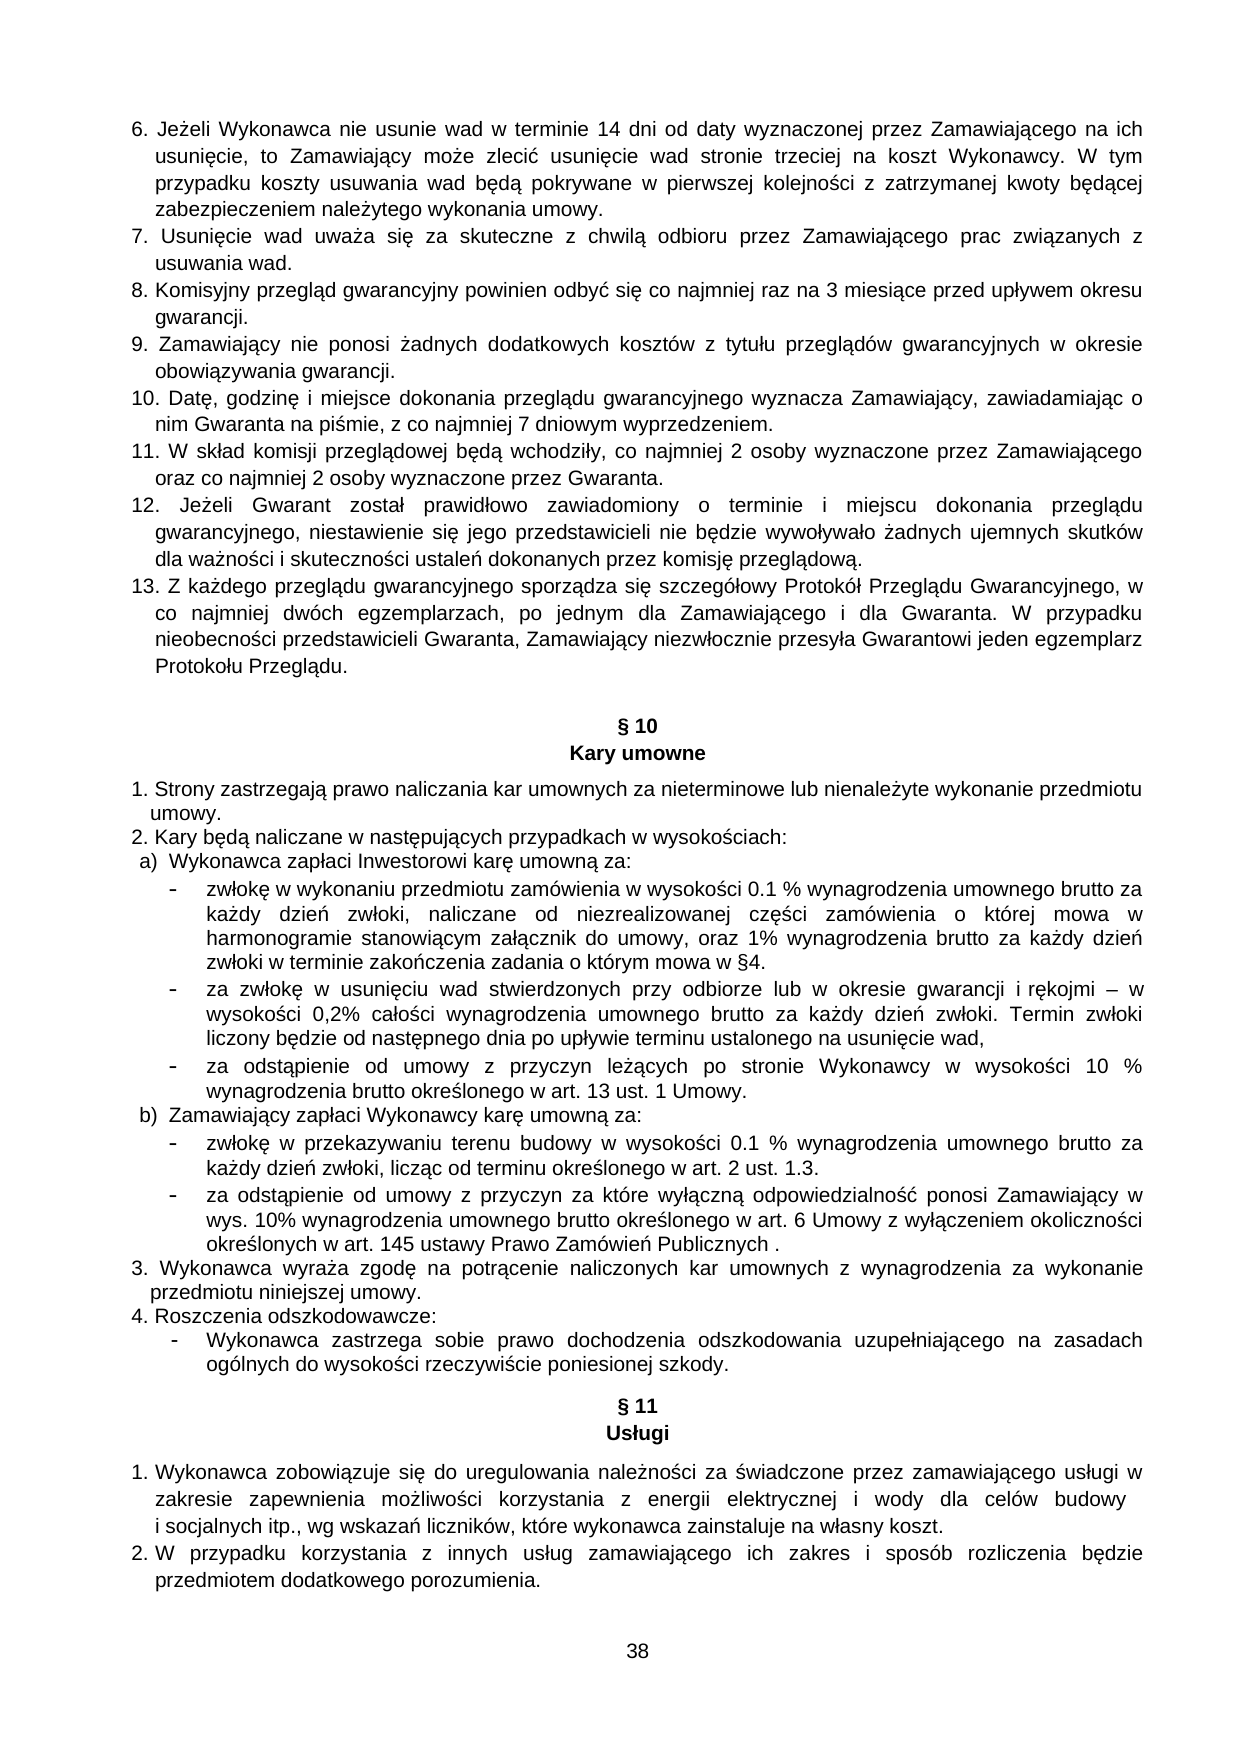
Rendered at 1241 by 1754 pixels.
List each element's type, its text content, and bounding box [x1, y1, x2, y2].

text 2. W przypadku korzystania z innych usług zamawiającego ich zakres i sposób rozliczenia będzie przedmiotem dodatkowego porozumienia. [131, 1538, 1144, 1591]
text § 11 Usługi [131, 1391, 1144, 1445]
text 3. Wykonawca wyraża zgodę na potrącenie naliczonych kar umownych z wynagrodzenia za wykonanie przedmiotu niniejszej umowy. [131, 1256, 1144, 1304]
list Wykonawca zastrzega sobie prawo dochodzenia odszkodowania uzupełniającego na zasadach ogólnych do wysokości rzeczywiście poniesionej szkody. [171, 1328, 1144, 1376]
text 1. Strony zastrzegają prawo naliczania kar umownych za nieterminowe lub nienależyte wykonanie przedmiotu umowy. [131, 777, 1144, 825]
list zwłokę w przekazywaniu terenu budowy w wysokości 0.1 % wynagrodzenia umownego brutto za każdy dzień zwłoki, licząc od terminu określonego w art. 2 ust. 1.3. [169, 1127, 1144, 1179]
text 9. Zamawiający nie ponosi żadnych dodatkowych kosztów z tytułu przeglądów gwarancyjnych w okresie obowiązywania gwarancji. [131, 329, 1144, 382]
text 1. Wykonawca zobowiązuje się do uregulowania należności za świadczone przez zamawiającego usługi w zakresie zapewnienia możliwości korzystania z energii elektrycznej i wody dla celów budowy i socjalnych itp., wg wskazań liczników, które wykonawca zainstaluje na własny koszt. [131, 1457, 1144, 1538]
list za odstąpienie od umowy z przyczyn leżących po stronie Wykonawcy w wysokości 10 % wynagrodzenia brutto określonego w art. 13 ust. 1 Umowy. [169, 1050, 1144, 1103]
text 4. Roszczenia odszkodowawcze: [131, 1304, 1144, 1328]
text 2. Kary będą naliczane w następujących przypadkach w wysokościach: [131, 825, 1144, 849]
text 13. Z każdego przeglądu gwarancyjnego sporządza się szczegółowy Protokół Przeglądu Gwarancyjnego, w co najmniej dwóch egzemplarzach, po jednym dla Zamawiającego i dla Gwaranta. W przypadku nieobecności przedstawicieli Gwaranta, Zamawiający niezwłocznie przesyła Gwarantowi jeden egzemplarz Protokołu Przeglądu. [131, 571, 1144, 678]
list za odstąpienie od umowy z przyczyn za które wyłączną odpowiedzialność ponosi Zamawiający w wys. 10% wynagrodzenia umownego brutto określonego w art. 6 Umowy z wyłączeniem okoliczności określonych w art. 145 ustawy Prawo Zamówień Publicznych . [169, 1179, 1144, 1256]
list Zamawiający zapłaci Wykonawcy karę umowną za: [139, 1103, 1144, 1127]
list Wykonawca zapłaci Inwestorowi karę umowną za: [139, 849, 1144, 873]
list za zwłokę w usunięciu wad stwierdzonych przy odbiorze lub w okresie gwarancji i rękojmi – w wysokości 0,2% całości wynagrodzenia umownego brutto za każdy dzień zwłoki. Termin zwłoki liczony będzie od następnego dnia po upływie terminu ustalonego na usunięcie wad, [169, 973, 1144, 1050]
text § 10 Kary umowne [131, 711, 1144, 765]
text 8. Komisyjny przegląd gwarancyjny powinien odbyć się co najmniej raz na 3 miesiące przed upływem okresu gwarancji. [131, 275, 1144, 329]
text 12. Jeżeli Gwarant został prawidłowo zawiadomiony o terminie i miejscu dokonania przeglądu gwarancyjnego, niestawienie się jego przedstawicieli nie będzie wywoływało żadnych ujemnych skutków dla ważności i skuteczności ustaleń dokonanych przez komisję przeglądową. [131, 490, 1144, 571]
list zwłokę w wykonaniu przedmiotu zamówienia w wysokości 0.1 % wynagrodzenia umownego brutto za każdy dzień zwłoki, naliczane od niezrealizowanej części zamówienia o której mowa w harmonogramie stanowiącym załącznik do umowy, oraz 1% wynagrodzenia brutto za każdy dzień zwłoki w terminie zakończenia zadania o którym mowa w §4. [169, 873, 1144, 973]
text 10. Datę, godzinę i miejsce dokonania przeglądu gwarancyjnego wyznacza Zamawiający, zawiadamiając o nim Gwaranta na piśmie, z co najmniej 7 dniowym wyprzedzeniem. [131, 382, 1144, 436]
text 6. Jeżeli Wykonawca nie usunie wad w terminie 14 dni od daty wyznaczonej przez Zamawiającego na ich usunięcie, to Zamawiający może zlecić usunięcie wad stronie trzeciej na koszt Wykonawcy. W tym przypadku koszty usuwania wad będą pokrywane w pierwszej kolejności z zatrzymanej kwoty będącej zabezpieczeniem należytego wykonania umowy. [131, 114, 1144, 221]
text 11. W skład komisji przeglądowej będą wchodziły, co najmniej 2 osoby wyznaczone przez Zamawiającego oraz co najmniej 2 osoby wyznaczone przez Gwaranta. [131, 436, 1144, 490]
text 7. Usunięcie wad uważa się za skuteczne z chwilą odbioru przez Zamawiającego prac związanych z usuwania wad. [131, 221, 1144, 275]
